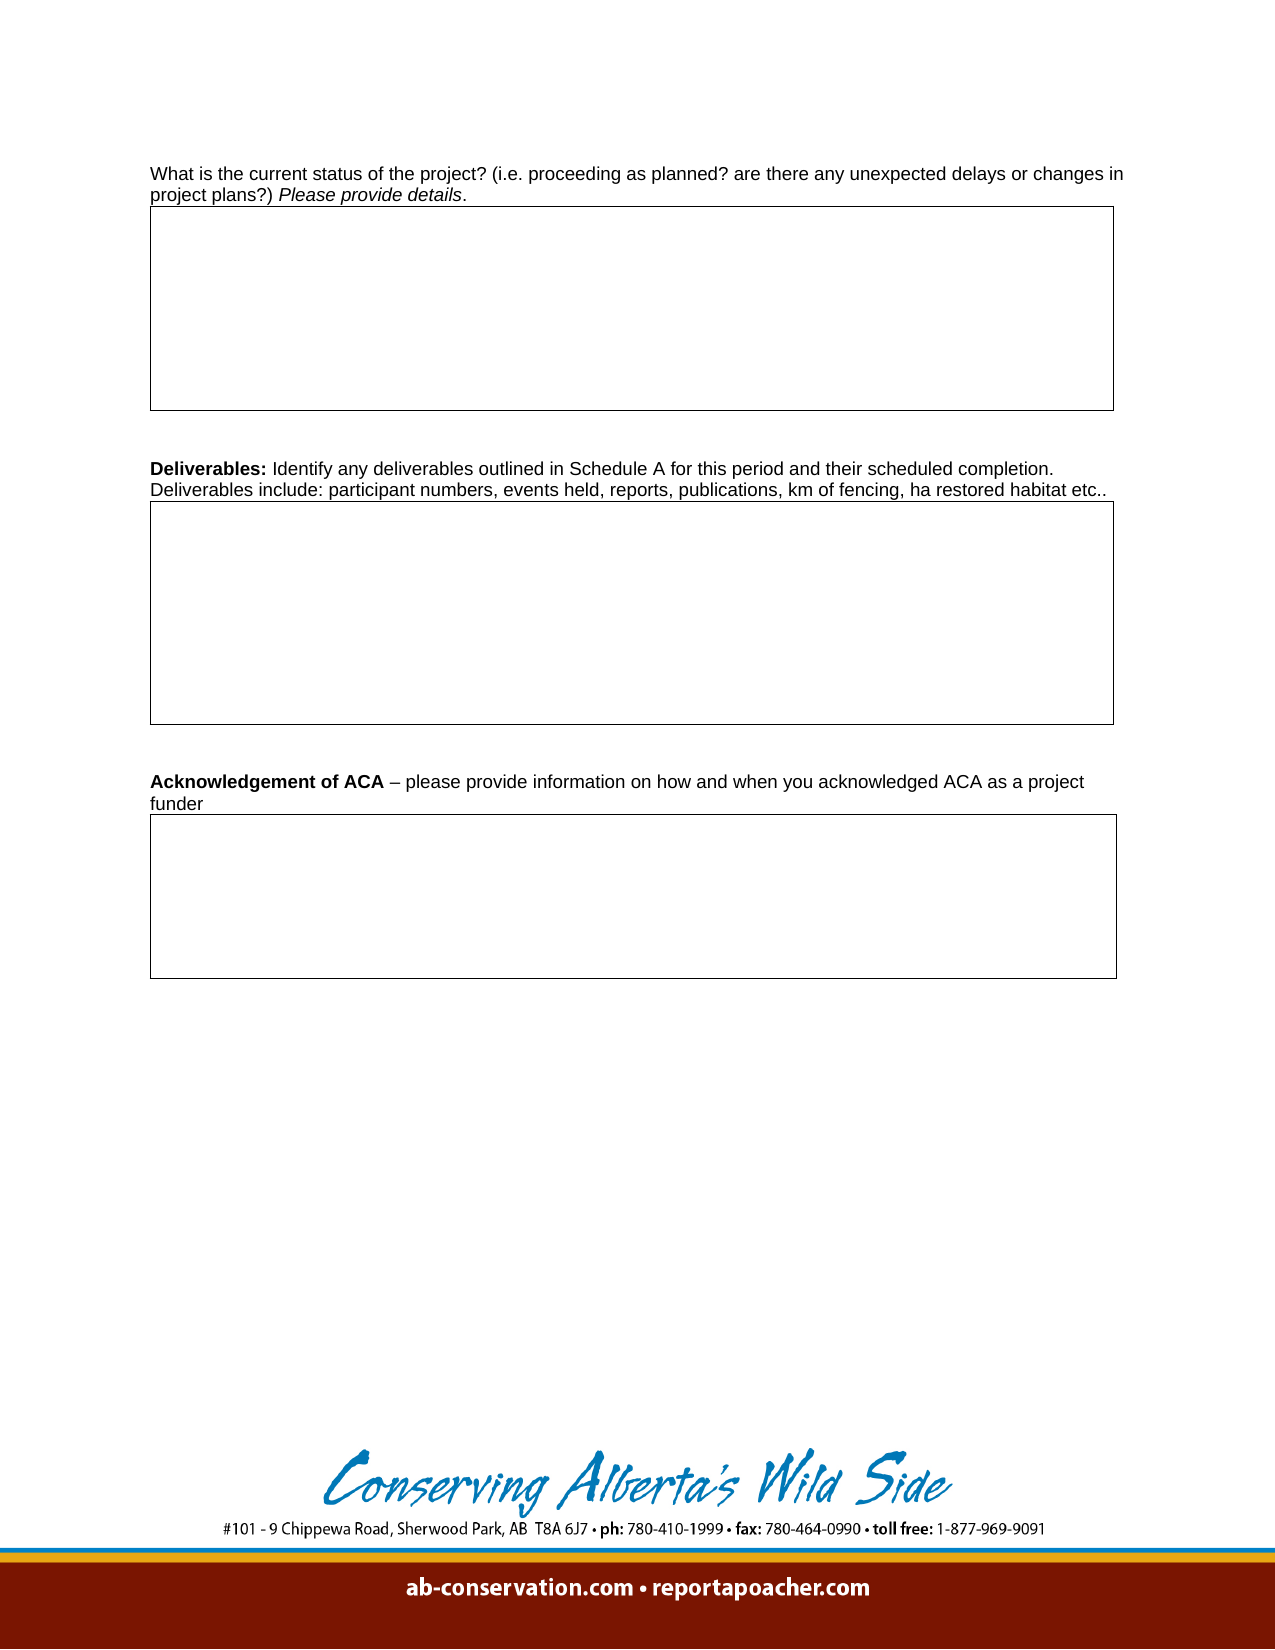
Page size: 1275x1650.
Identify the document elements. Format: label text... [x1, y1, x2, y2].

text What is the current status of the project? (i.e. proceeding as planned? are there any unexpected delays or changes in project plans?) Please provide details. [150, 162, 1125, 206]
text Deliverables: Identify any deliverables outlined in Schedule A for this period and their scheduled completion. Deliverables include: participant numbers, events held, reports, publications, km of fencing, ha restored habitat etc.. [150, 458, 1125, 501]
table_header [151, 502, 1113, 724]
picture [0, 1552, 1275, 1648]
picture [0, 1448, 1275, 1548]
text Acknowledgement of ACA – please provide information on how and when you acknowledged ACA as a project funder [150, 771, 1125, 814]
table_header [151, 207, 1113, 410]
table_header [151, 815, 1116, 978]
